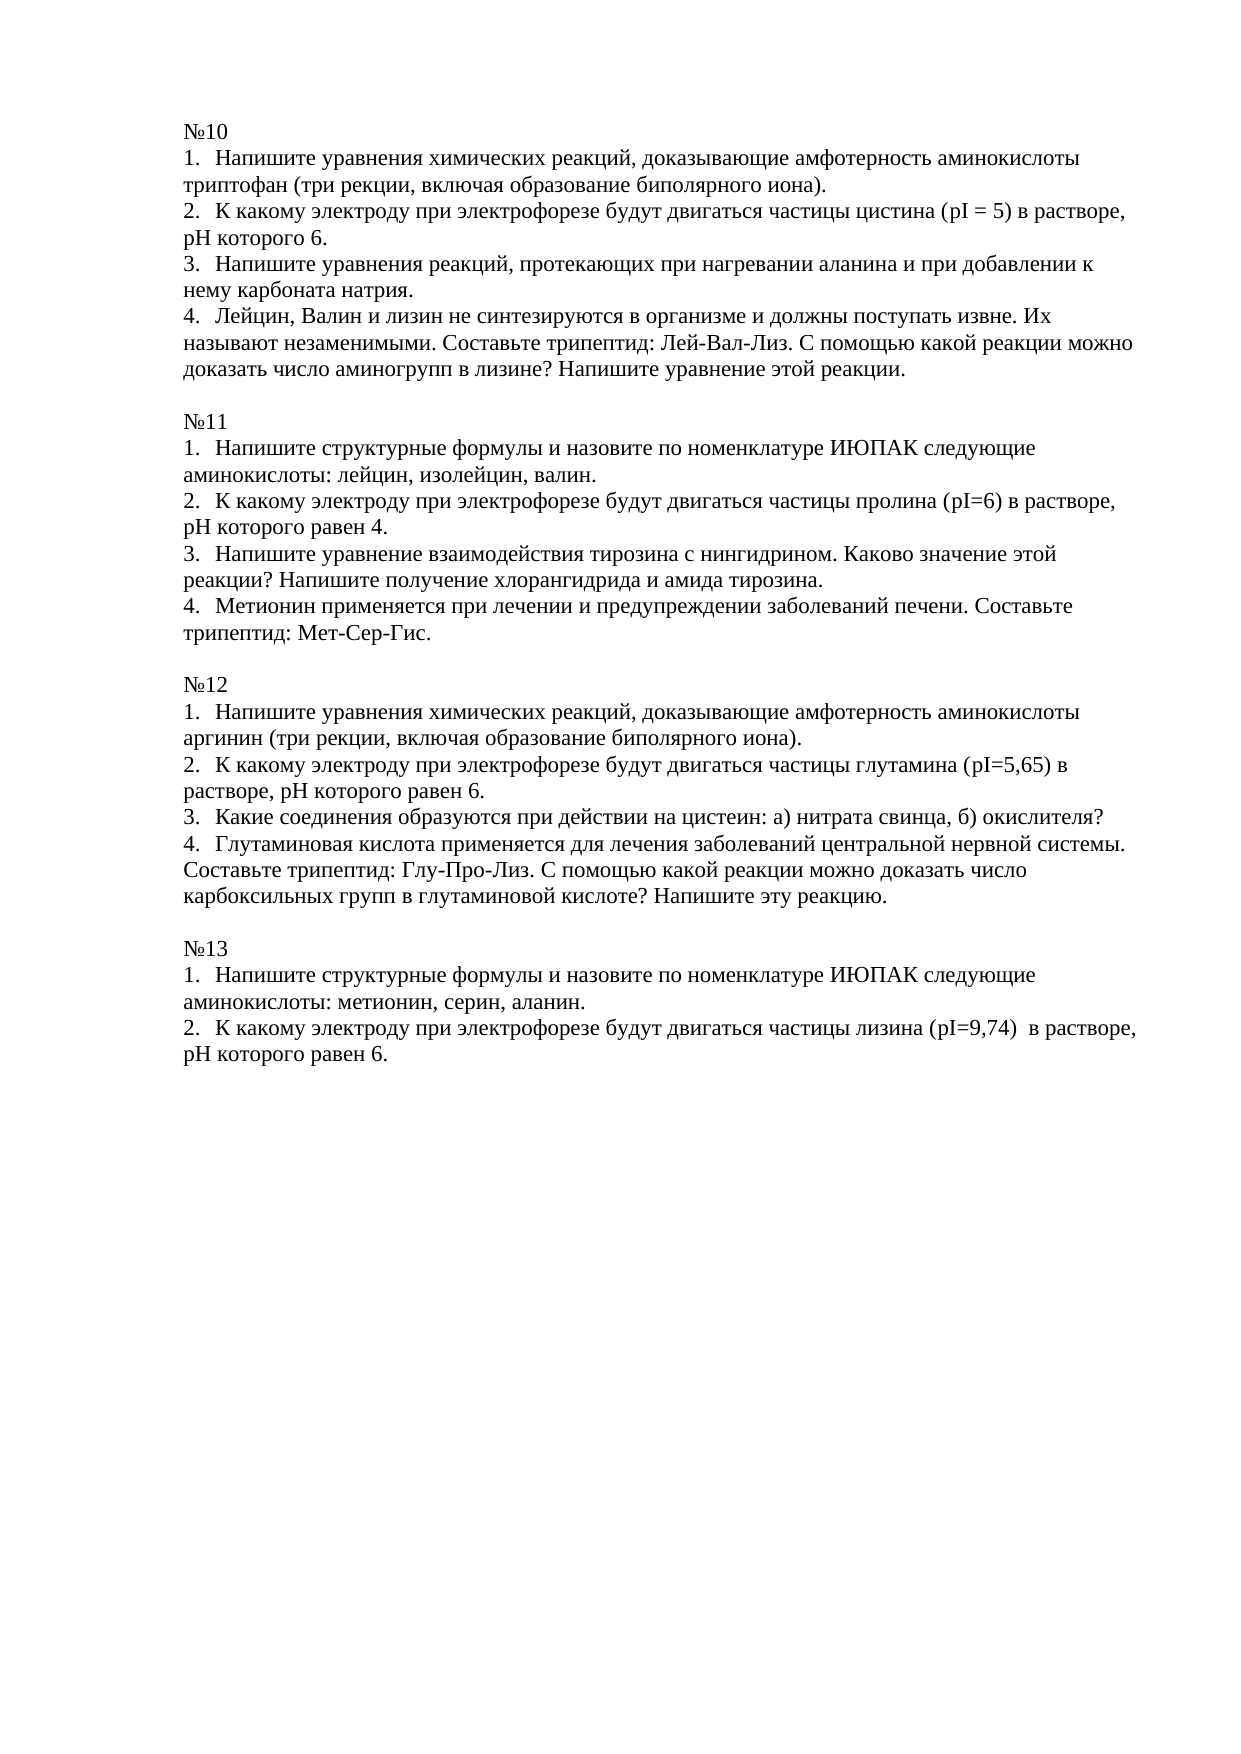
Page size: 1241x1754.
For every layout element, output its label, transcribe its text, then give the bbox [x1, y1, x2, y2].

text №13 [183, 935, 1146, 961]
list К какому электроду при электрофорезе будут двигаться частицы пролина (pI=6) в растворе, рН которого равен 4. [183, 487, 1146, 540]
list Метионин применяется при лечении и предупреждении заболеваний печени. Составьте трипептид: Мет-Сер-Гис. [183, 592, 1146, 645]
list Напишите уравнения реакций, протекающих при нагревании аланина и при добавлении к нему карбоната натрия. [183, 250, 1146, 303]
list Напишите уравнения химических реакций, доказывающие амфотерность аминокислоты триптофан (три рекции, включая образование биполярного иона). [183, 144, 1146, 197]
list Напишите структурные формулы и назовите по номенклатуре ИЮПАК следующие аминокислоты: лейцин, изолейцин, валин. [183, 434, 1146, 487]
list Напишите уравнения химических реакций, доказывающие амфотерность аминокислоты аргинин (три рекции, включая образование биполярного иона). [183, 698, 1146, 751]
text №10 [183, 118, 1146, 144]
list К какому электроду при электрофорезе будут двигаться частицы цистина (pI = 5) в растворе, рН которого 6. [183, 197, 1146, 250]
text №11 [183, 408, 1146, 434]
list К какому электроду при электрофорезе будут двигаться частицы лизина (pI=9,74) в растворе, рН которого равен 6. [183, 1014, 1146, 1067]
list Напишите структурные формулы и назовите по номенклатуре ИЮПАК следующие аминокислоты: метионин, серин, аланин. [183, 961, 1146, 1014]
text №12 [183, 672, 1146, 698]
list Глутаминовая кислота применяется для лечения заболеваний центральной нервной системы. Составьте трипептид: Глу-Про-Лиз. С помощью какой реакции можно доказать число карбоксильных групп в глутаминовой кислоте? Напишите эту реакцию. [183, 830, 1146, 909]
list Напишите уравнение взаимодействия тирозина с нингидрином. Каково значение этой реакции? Напишите получение хлорангидрида и амида тирозина. [183, 540, 1146, 592]
list К какому электроду при электрофорезе будут двигаться частицы глутамина (pI=5,65) в растворе, рН которого равен 6. [183, 751, 1146, 803]
list Лейцин, Валин и лизин не синтезируются в организме и должны поступать извне. Их называют незаменимыми. Составьте трипептид: Лей-Вал-Лиз. С помощью какой реакции можно доказать число аминогрупп в лизине? Напишите уравнение этой реакции. [183, 303, 1146, 382]
list Какие соединения образуются при действии на цистеин: а) нитрата свинца, б) окислителя? [183, 803, 1146, 830]
